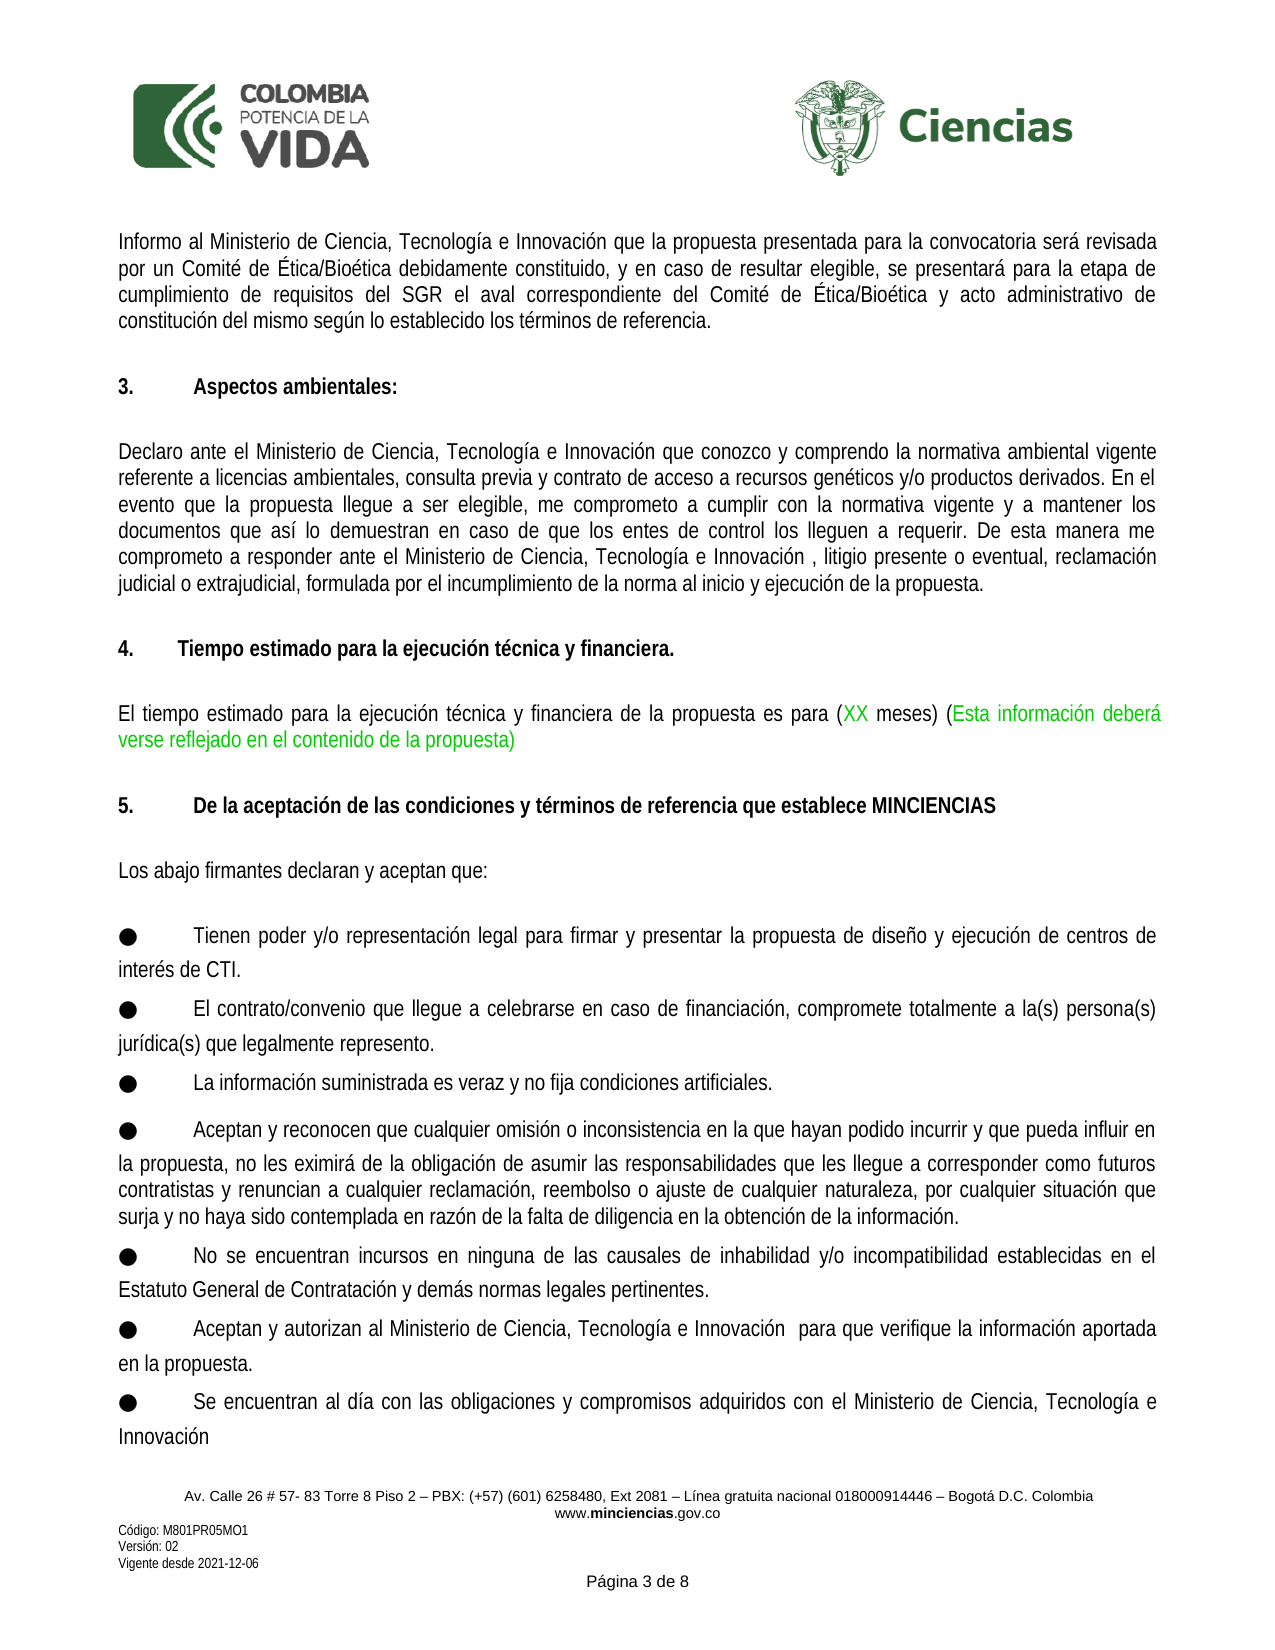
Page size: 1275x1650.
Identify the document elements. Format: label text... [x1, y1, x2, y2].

text Informo al Ministerio de Ciencia, Tecnología e Innovación que la propuesta presentada para la convocatoria será revisada por un Comité de Ética/Bioética debidamente constituido, y en caso de resultar elegible, se presentará para la etapa de cumplimiento de requisitos del SGR el aval correspondiente del Comité de Ética/Bioética y acto administrativo de constitución del mismo según lo establecido los términos de referencia. [118, 228, 1157, 334]
picture [117, 73, 383, 176]
text El tiempo estimado para la ejecución técnica y financiera de la propuesta es para (XX meses) (Esta información deberá verse reflejado en el contenido de la propuesta) [118, 700, 1161, 753]
list Aceptan y reconocen que cualquier omisión o inconsistencia en la que hayan podido incurrir y que pueda influir en la propuesta, no les eximirá de la obligación de asumir las responsabilidades que les llegue a corresponder como futuros contratistas y renuncian a cualquier reclamación, reembolso o ajuste de cualquier naturaleza, por cualquier situación que surja y no haya sido contemplada en razón de la falta de diligencia en la obtención de la información. [118, 1103, 1157, 1229]
list Tiempo estimado para la ejecución técnica y financiera. [118, 635, 1161, 661]
list Aspectos ambientales: [118, 373, 1157, 399]
picture [779, 68, 1085, 185]
list Tienen poder y/o representación legal para firmar y presentar la propuesta de diseño y ejecución de centros de interés de CTI. [118, 909, 1157, 983]
list El contrato/convenio que llegue a celebrarse en caso de financiación, compromete totalmente a la(s) persona(s) jurídica(s) que legalmente represento. [118, 983, 1157, 1056]
list No se encuentran incursos en ninguna de las causales de inhabilidad y/o incompatibilidad establecidas en el Estatuto General de Contratación y demás normas legales pertinentes. [118, 1229, 1157, 1302]
list Se encuentran al día con las obligaciones y compromisos adquiridos con el Ministerio de Ciencia, Tecnología e Innovación [118, 1376, 1157, 1449]
text Declaro ante el Ministerio de Ciencia, Tecnología e Innovación que conozco y comprendo la normativa ambiental vigente referente a licencias ambientales, consulta previa y contrato de acceso a recursos genéticos y/o productos derivados. En el evento que la propuesta llegue a ser elegible, me comprometo a cumplir con la normativa vigente y a mantener los documentos que así lo demuestran en caso de que los entes de control los lleguen a requerir. De esta manera me comprometo a responder ante el Ministerio de Ciencia, Tecnología e Innovación , litigio presente o eventual, reclamación judicial o extrajudicial, formulada por el incumplimiento de la norma al inicio y ejecución de la propuesta. [118, 438, 1157, 596]
list La información suministrada es veraz y no fija condiciones artificiales. [118, 1056, 1157, 1103]
list Aceptan y autorizan al Ministerio de Ciencia, Tecnología e Innovación para que verifique la información aportada en la propuesta. [118, 1302, 1157, 1376]
list De la aceptación de las condiciones y términos de referencia que establece MINCIENCIAS [118, 792, 1157, 818]
text Los abajo firmantes declaran y aceptan que: [118, 857, 1157, 883]
